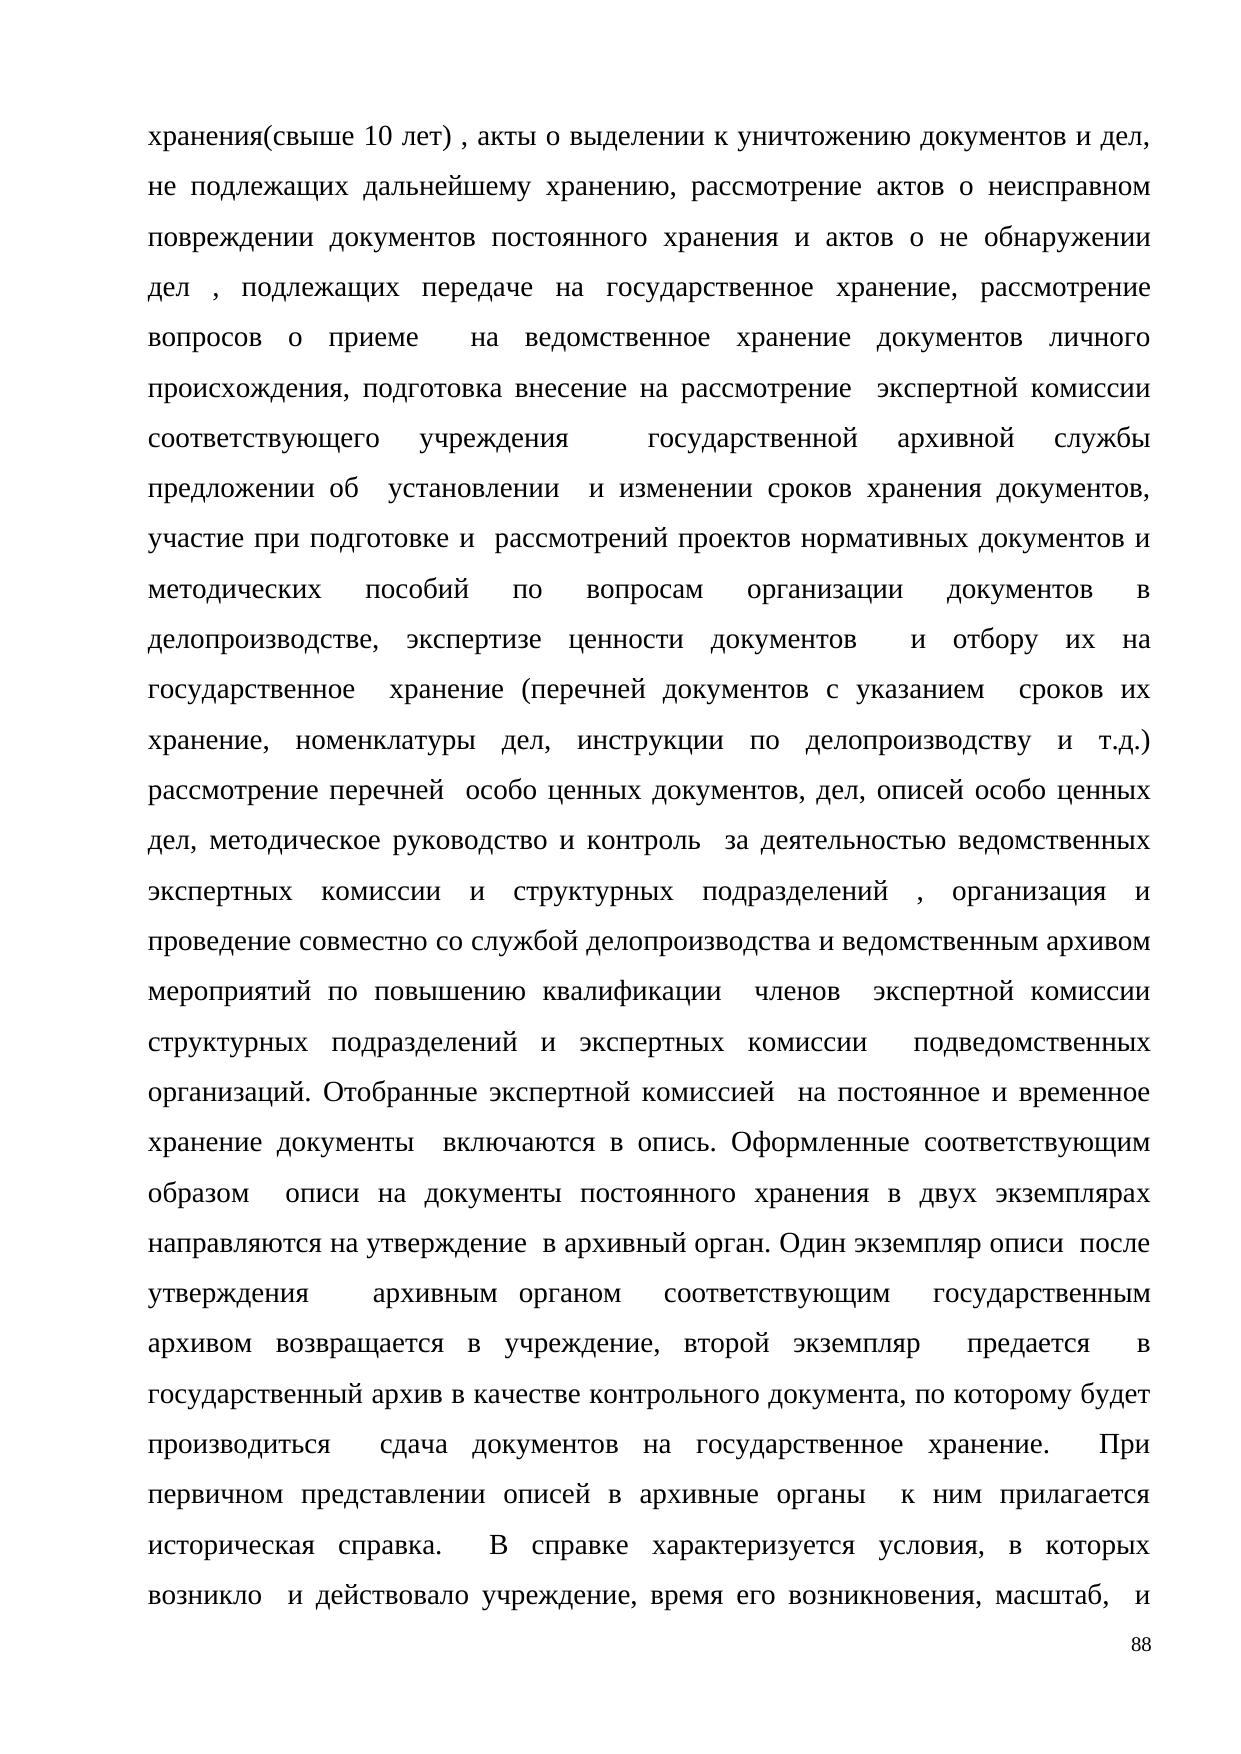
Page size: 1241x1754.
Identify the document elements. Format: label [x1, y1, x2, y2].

text [148, 118, 1152, 1611]
